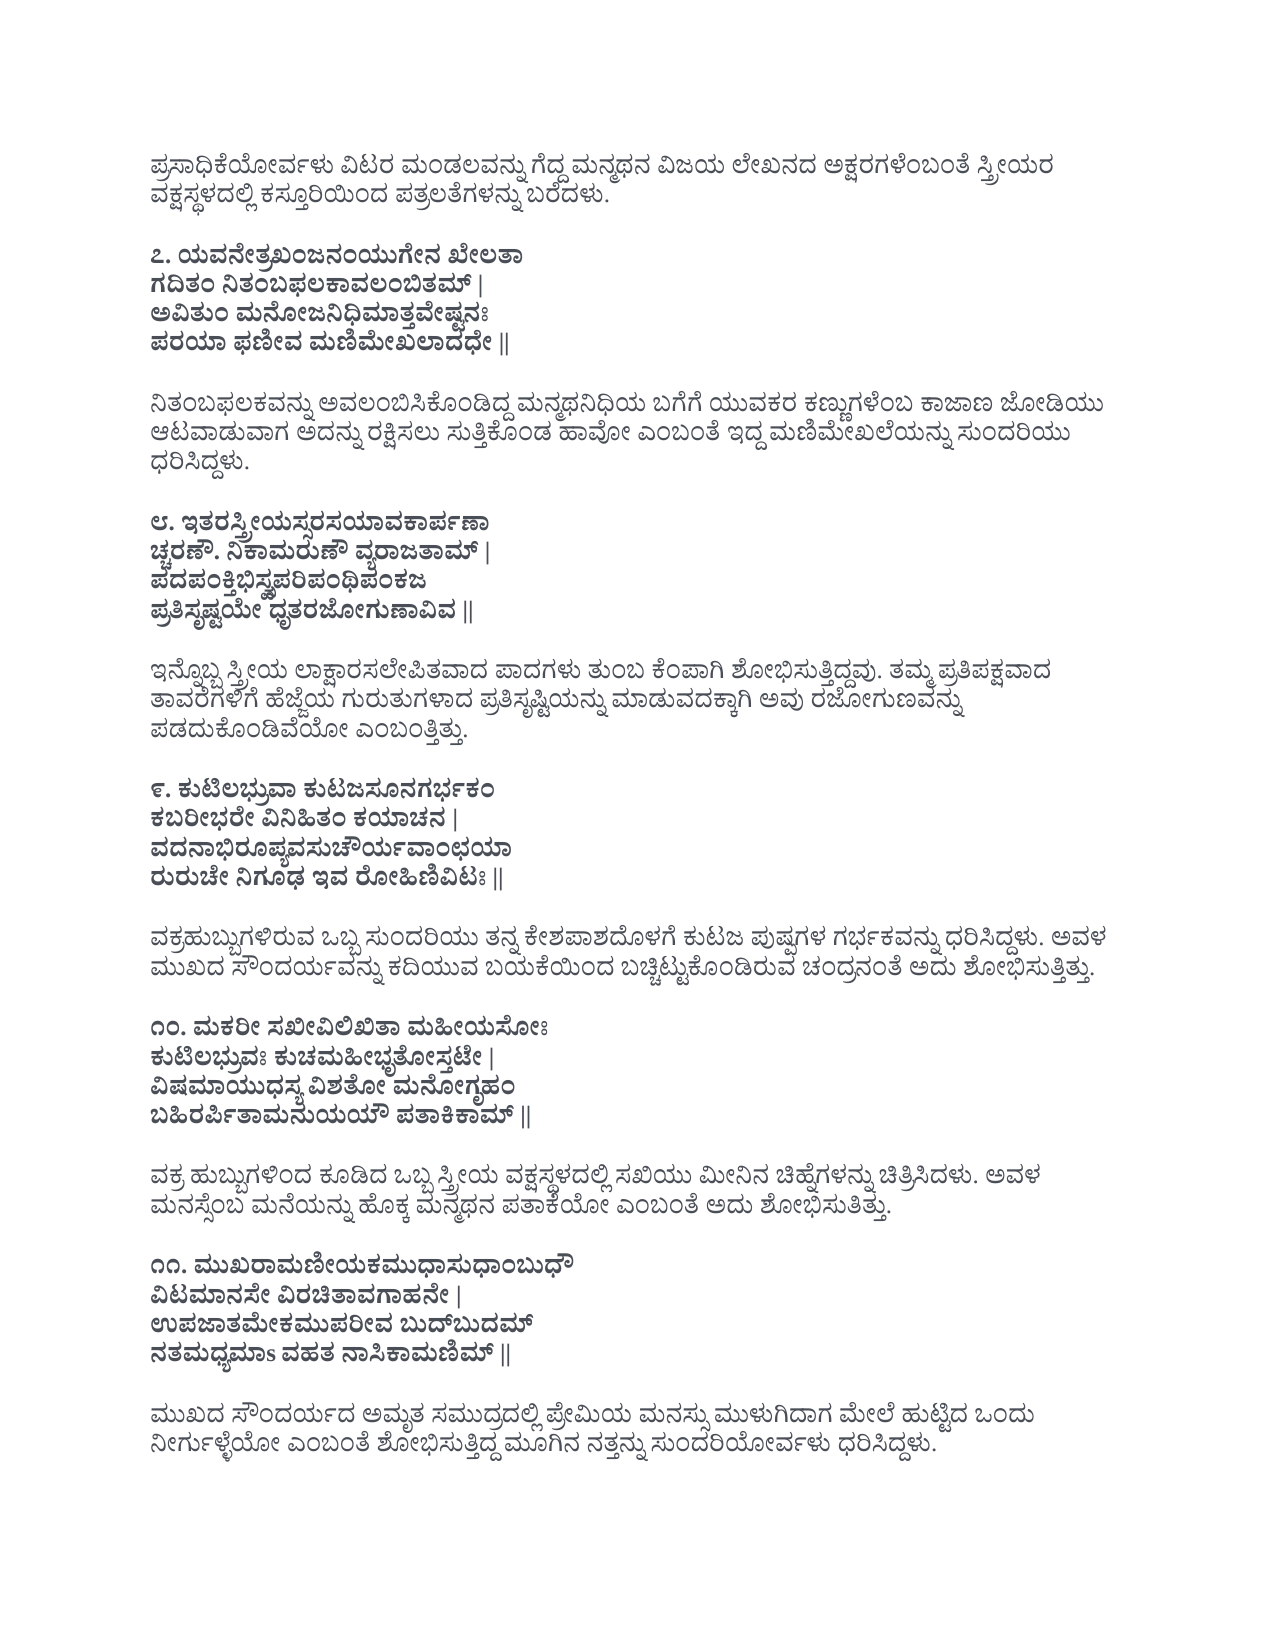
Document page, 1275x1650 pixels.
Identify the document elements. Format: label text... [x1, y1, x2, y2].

text ೮. ಇತರಸ್ತ್ರೀಯಸ್ಸರಸಯಾವಕಾರ್ಪಣಾ ಚ್ಚರಣೌ. ನಿಕಾಮರುಣೌ ವ್ಯರಾಜತಾಮ್ | ಪದಪಂಕ್ತಿಭಿಸ್ಸ್ವಪರಿಪಂಥಿಪಂಕಜ ಪ್ರತಿಸೃಷ್ಟಯೇ ಧೃತರಜೋಗುಣಾವಿವ || [150, 507, 1125, 624]
text ವಕ್ರ ಹುಬ್ಬುಗಳಿಂದ ಕೂಡಿದ ಒಬ್ಬ ಸ್ತ್ರೀಯ ವಕ್ಷಸ್ಥಳದಲ್ಲಿ ಸಖಿಯು ಮೀನಿನ ಚಿಹ್ನೆಗಳನ್ನು ಚಿತ್ರಿಸಿದಳು. ಅವಳ ಮನಸ್ಸೆಂಬ ಮನೆಯನ್ನು ಹೊಕ್ಕ ಮನ್ಮಥನ ಪತಾಕೆಯೋ ಎಂಬಂತೆ ಅದು ಶೋಭಿಸುತಿತ್ತು. [150, 1161, 1125, 1219]
text ಮುಖದ ಸೌಂದರ್ಯದ ಅಮೃತ ಸಮುದ್ರದಲ್ಲಿ ಪ್ರೇಮಿಯ ಮನಸ್ಸು ಮುಳುಗಿದಾಗ ಮೇಲೆ ಹುಟ್ಟಿದ ಒಂದು ನೀರ್ಗುಳ್ಳೆಯೋ ಎಂಬಂತೆ ಶೋಭಿಸುತ್ತಿದ್ದ ಮೂಗಿನ ನತ್ತನ್ನು ಸುಂದರಿಯೋರ್ವಳು ಧರಿಸಿದ್ದಳು. [150, 1399, 1125, 1457]
text ವಕ್ರಹುಬ್ಬುಗಳಿರುವ ಒಬ್ಬ ಸುಂದರಿಯು ತನ್ನ ಕೇಶಪಾಶದೊಳಗೆ ಕುಟಜ ಪುಷ್ಪಗಳ ಗರ್ಭಕವನ್ನು ಧರಿಸಿದ್ದಳು. ಅವಳ ಮುಖದ ಸೌಂದರ್ಯವನ್ನು ಕದಿಯುವ ಬಯಕೆಯಿಂದ ಬಚ್ಚಿಟ್ಟುಕೊಂಡಿರುವ ಚಂದ್ರನಂತೆ ಅದು ಶೋಭಿಸುತ್ತಿತ್ತು. [150, 922, 1125, 981]
text ೧೧. ಮುಖರಾಮಣೀಯಕಮುಧಾಸುಧಾಂಬುಧೌ ವಿಟಮಾನಸೇ ವಿರಚಿತಾವಗಾಹನೇ | ಉಪಜಾತಮೇಕಮುಪರೀವ ಬುದ್‌ಬುದಮ್ ನತಮಧ್ಯಮಾsವಹತ ನಾಸಿಕಾಮಣಿಮ್ || [150, 1250, 1125, 1367]
text ಪ್ರಸಾಧಿಕೆಯೋರ್ವಳು ವಿಟರ ಮಂಡಲವನ್ನು ಗೆದ್ದ ಮನ್ಮಥನ ವಿಜಯ ಲೇಖನದ ಅಕ್ಷರಗಳೆಂಬಂತೆ ಸ್ತ್ರೀಯರ ವಕ್ಷಸ್ಥಳದಲ್ಲಿ ಕಸ್ತೂರಿಯಿಂದ ಪತ್ರಲತೆಗಳನ್ನು ಬರೆದಳು. [150, 150, 1125, 208]
text ೭. ಯವನೇತ್ರಖಂಜನಂಯುಗೇನ ಖೇಲತಾ ಗದಿತಂ ನಿತಂಬಫಲಕಾವಲಂಬಿತಮ್ | ಅವಿತುಂ ಮನೋಜನಿಧಿಮಾತ್ತವೇಷ್ಟನಃ ಪರಯಾ ಫಣೀವ ಮಣಿಮೇಖಲಾದಧೇ || [150, 240, 1125, 357]
text ನಿತಂಬಫಲಕವನ್ನು ಅವಲಂಬಿಸಿಕೊಂಡಿದ್ದ ಮನ್ಮಥನಿಧಿಯ ಬಗೆಗೆ ಯುವಕರ ಕಣ್ಣುಗಳೆಂಬ ಕಾಜಾಣ ಜೋಡಿಯು ಆಟವಾಡುವಾಗ ಅದನ್ನು ರಕ್ಷಿಸಲು ಸುತ್ತಿಕೊಂಡ ಹಾವೋ ಎಂಬಂತೆ ಇದ್ದ ಮಣಿಮೇಖಲೆಯನ್ನು ಸುಂದರಿಯು ಧರಿಸಿದ್ದಳು. [150, 388, 1125, 476]
text ಇನ್ನೊಬ್ಬ ಸ್ತ್ರೀಯ ಲಾಕ್ಷಾರಸಲೇಪಿತವಾದ ಪಾದಗಳು ತುಂಬ ಕೆಂಪಾಗಿ ಶೋಭಿಸುತ್ತಿದ್ದವು. ತಮ್ಮ ಪ್ರತಿಪಕ್ಷವಾದ ತಾವರೆಗಳಿಗೆ ಹೆಜ್ಜೆಯ ಗುರುತುಗಳಾದ ಪ್ರತಿಸೃಷ್ಟಿಯನ್ನು ಮಾಡುವದಕ್ಕಾಗಿ ಅವು ರಜೋಗುಣವನ್ನು ಪಡದುಕೊಂಡಿವೆಯೋ ಎಂಬಂತ್ತಿತ್ತು. [150, 655, 1125, 743]
text ೯. ಕುಟಿಲಭ್ರುವಾ ಕುಟಜಸೂನಗರ್ಭಕಂ ಕಬರೀಭರೇ ವಿನಿಹಿತಂ ಕಯಾಚನ | ವದನಾಭಿರೂಪ್ಯವಸುಚೌರ್ಯವಾಂಛಯಾ ರುರುಚೇ ನಿಗೂಢ ಇವ ರೋಹಿಣಿವಿಟಃ || [150, 774, 1125, 891]
text ೧೦. ಮಕರೀ ಸಖೀವಿಲಿಖಿತಾ ಮಹೀಯಸೋಃ ಕುಟಿಲಭ್ರುವಃ ಕುಚಮಹೀಭೃತೋಸ್ತಟೇ | ವಿಷಮಾಯುಧಸ್ಯ ವಿಶತೋ ಮನೋಗೃಹಂ ಬಹಿರರ್ಪಿತಾಮನುಯಯೌ ಪತಾಕಿಕಾಮ್ || [150, 1012, 1125, 1129]
